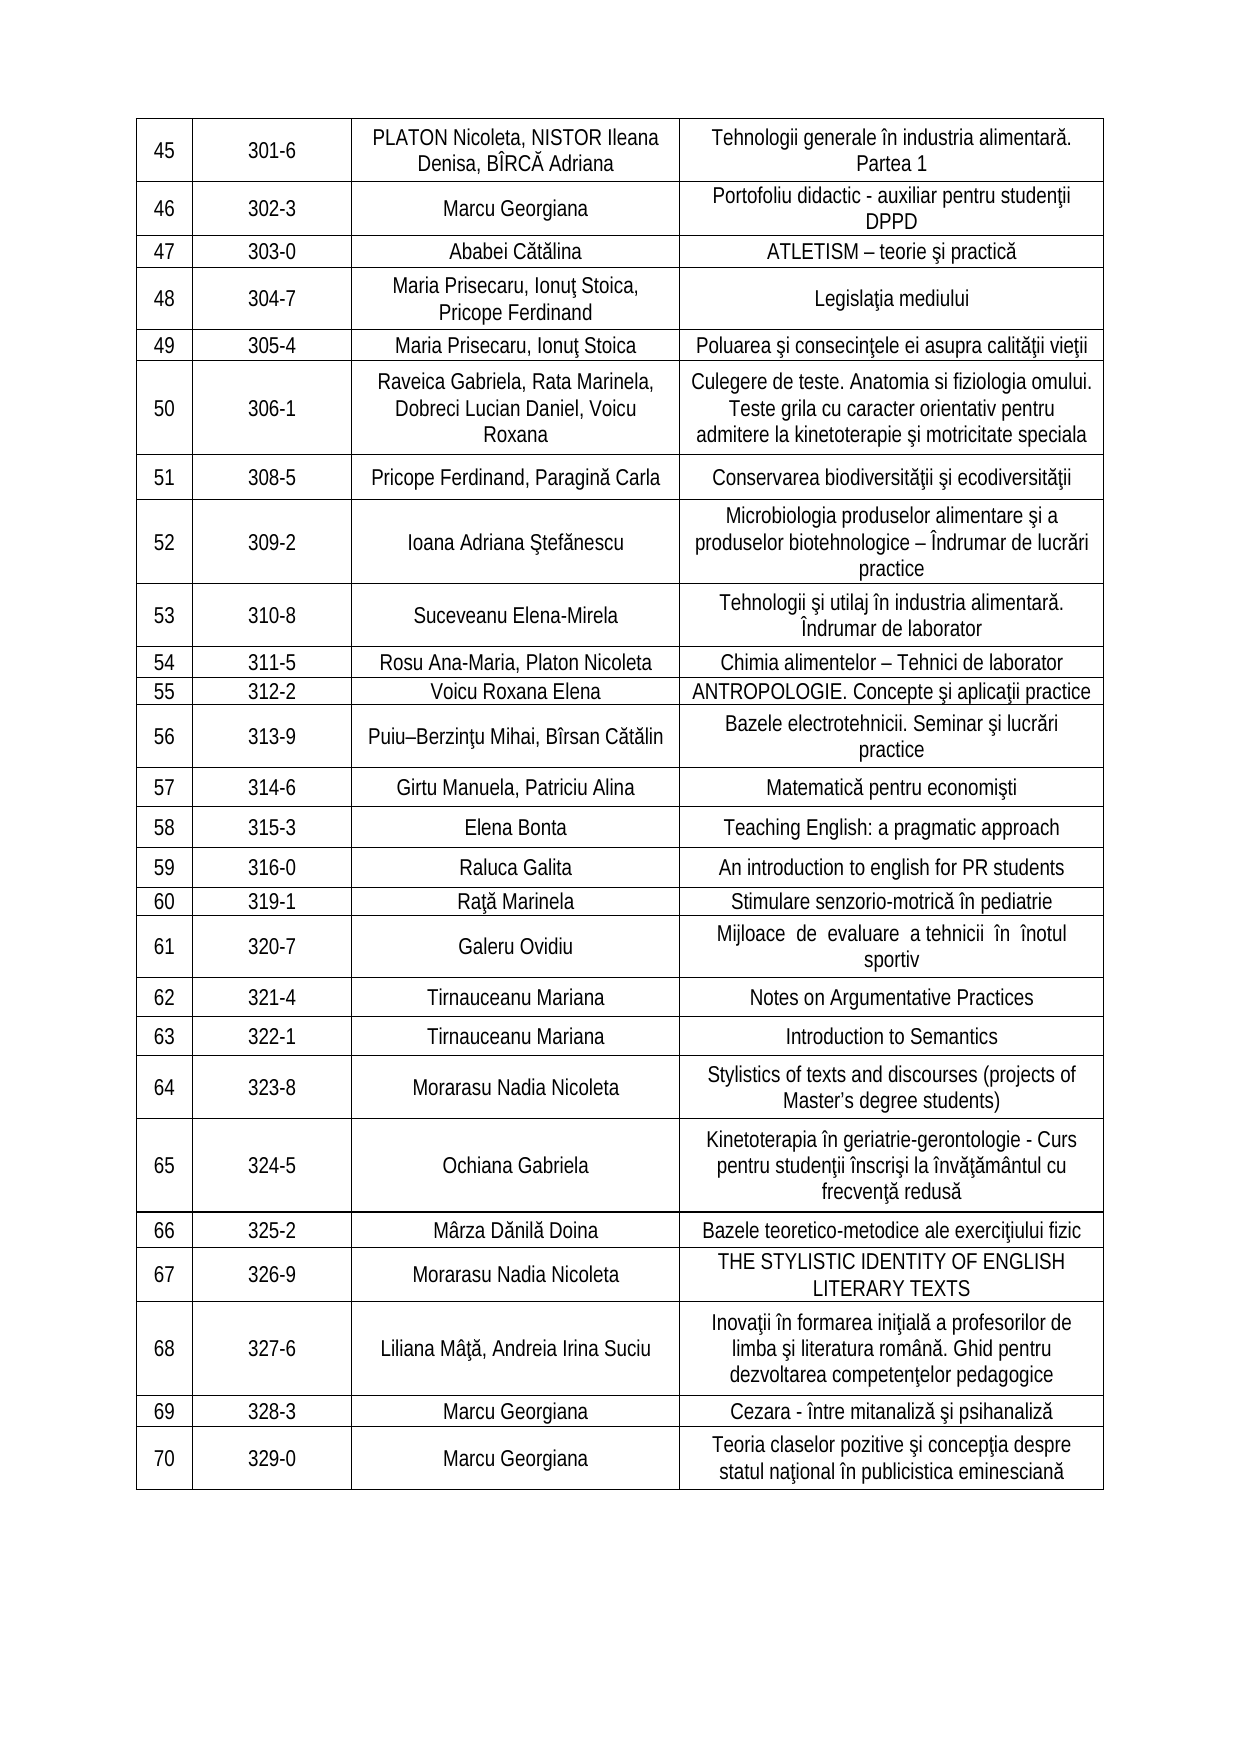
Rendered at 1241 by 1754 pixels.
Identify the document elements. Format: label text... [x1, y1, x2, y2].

table_cell 327-6 [193, 1302, 351, 1395]
table_cell 68 [137, 1302, 192, 1395]
table_cell Chimia alimentelor – Tehnici de laborator [680, 647, 1103, 677]
table_cell 329-0 [193, 1427, 351, 1488]
table_cell 314-6 [193, 768, 351, 806]
table_cell 59 [137, 848, 192, 887]
table_cell 308-5 [193, 455, 351, 499]
table_cell 53 [137, 584, 192, 646]
table_cell Introduction to Semantics [680, 1017, 1103, 1055]
table_cell Marcu Georgiana [352, 1427, 679, 1488]
table_cell Tehnologii generale în industria alimentară. Partea 1 [680, 119, 1103, 181]
table_cell Matematică pentru economişti [680, 768, 1103, 806]
table_cell Legislaţia mediului [680, 268, 1103, 329]
table_cell Teaching English: a pragmatic approach [680, 807, 1103, 847]
table_cell Marcu Georgiana [352, 1396, 679, 1426]
table_cell Tirnauceanu Mariana [352, 978, 679, 1016]
table_cell 311-5 [193, 647, 351, 677]
table_cell 55 [137, 678, 192, 704]
table_cell Liliana Mâţă, Andreia Irina Suciu [352, 1302, 679, 1395]
table_cell ANTROPOLOGIE. Concepte şi aplicaţii practice [680, 678, 1103, 704]
table_cell Marcu Georgiana [352, 182, 679, 235]
table_cell 58 [137, 807, 192, 847]
table_cell Pricope Ferdinand, Paragină Carla [352, 455, 679, 499]
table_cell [352, 119, 679, 181]
table_cell 316-0 [193, 848, 351, 887]
table_cell Elena Bonta [352, 807, 679, 847]
table_cell 65 [137, 1119, 192, 1211]
table_cell 69 [137, 1396, 192, 1426]
table_cell Puiu–Berzinţu Mihai, Bîrsan Cătălin [352, 705, 679, 767]
table_cell 324-5 [193, 1119, 351, 1211]
table_cell Ochiana Gabriela [352, 1119, 679, 1211]
table_cell THE STYLISTIC IDENTITY OF ENGLISH LITERARY TEXTS [680, 1248, 1103, 1301]
table_cell Tehnologii şi utilaj în industria alimentară. Îndrumar de laborator [680, 584, 1103, 646]
table_cell Morarasu Nadia Nicoleta [352, 1056, 679, 1118]
table_cell 315-3 [193, 807, 351, 847]
table_cell 303-0 [193, 236, 351, 267]
table_cell Culegere de teste. Anatomia si fiziologia omului. Teste grila cu caracter orientativ pentru admitere la kinetoterapie şi motricitate speciala [680, 361, 1103, 454]
table_cell 323-8 [193, 1056, 351, 1118]
table_cell 49 [137, 330, 192, 360]
table_cell 313-9 [193, 705, 351, 767]
table_cell 321-4 [193, 978, 351, 1016]
table_cell 322-1 [193, 1017, 351, 1055]
table_cell Stimulare senzorio-motrică în pediatrie [680, 888, 1103, 914]
table_cell 57 [137, 768, 192, 806]
table_cell Mârza Dănilă Doina [352, 1213, 679, 1247]
table_cell Kinetoterapia în geriatrie-gerontologie - Curs pentru studenţii înscrişi la învăţământul cu frecvenţă redusă [680, 1119, 1103, 1211]
table_cell Raluca Galita [352, 848, 679, 887]
table_cell Maria Prisecaru, Ionuţ Stoica, Pricope Ferdinand [352, 268, 679, 329]
table_cell Suceveanu Elena-Mirela [352, 584, 679, 646]
table_cell 51 [137, 455, 192, 499]
table_cell Rosu Ana-Maria, Platon Nicoleta [352, 647, 679, 677]
table_cell 64 [137, 1056, 192, 1118]
table_cell 320-7 [193, 916, 351, 977]
table_cell 312-2 [193, 678, 351, 704]
table_cell 63 [137, 1017, 192, 1055]
table_cell Stylistics of texts and discourses (projects of Master’s degree students) [680, 1056, 1103, 1118]
table_cell 325-2 [193, 1213, 351, 1247]
table_cell 319-1 [193, 888, 351, 914]
table_cell An introduction to english for PR students [680, 848, 1103, 887]
table_cell Raţă Marinela [352, 888, 679, 914]
table_cell 301-6 [193, 119, 351, 181]
table_cell ATLETISM – teorie şi practică [680, 236, 1103, 267]
table_cell Ababei Cătălina [352, 236, 679, 267]
table_cell 67 [137, 1248, 192, 1301]
table_cell 48 [137, 268, 192, 329]
table_cell 310-8 [193, 584, 351, 646]
table_cell Inovaţii în formarea iniţială a profesorilor de limba şi literatura română. Ghid pentru dezvoltarea competenţelor pedagogice [680, 1302, 1103, 1395]
table_cell Maria Prisecaru, Ionuţ Stoica [352, 330, 679, 360]
table_cell Morarasu Nadia Nicoleta [352, 1248, 679, 1301]
table_cell 326-9 [193, 1248, 351, 1301]
table_cell 45 [137, 119, 192, 181]
table_cell 306-1 [193, 361, 351, 454]
table_cell 302-3 [193, 182, 351, 235]
table_cell 56 [137, 705, 192, 767]
table_cell 61 [137, 916, 192, 977]
table_cell Microbiologia produselor alimentare şi a produselor biotehnologice – Îndrumar de lucrări practice [680, 500, 1103, 583]
table_cell Galeru Ovidiu [352, 916, 679, 977]
table_cell 66 [137, 1213, 192, 1247]
table_cell Cezara - între mitanaliză şi psihanaliză [680, 1396, 1103, 1426]
table_cell Tirnauceanu Mariana [352, 1017, 679, 1055]
table_cell Portofoliu didactic - auxiliar pentru studenţii DPPD [680, 182, 1103, 235]
table_cell 47 [137, 236, 192, 267]
table_cell 50 [137, 361, 192, 454]
table_cell Poluarea şi consecinţele ei asupra calităţii vieţii [680, 330, 1103, 360]
table_cell 309-2 [193, 500, 351, 583]
table_cell 328-3 [193, 1396, 351, 1426]
table_cell Bazele electrotehnicii. Seminar şi lucrări practice [680, 705, 1103, 767]
table_cell 52 [137, 500, 192, 583]
table_cell 305-4 [193, 330, 351, 360]
table_cell Mijloace de evaluare a tehnicii în înotul sportiv [680, 916, 1103, 977]
table_cell 304-7 [193, 268, 351, 329]
table_cell Girtu Manuela, Patriciu Alina [352, 768, 679, 806]
table_cell 60 [137, 888, 192, 914]
table_cell 46 [137, 182, 192, 235]
table_cell Ioana Adriana Ştefănescu [352, 500, 679, 583]
table_cell 62 [137, 978, 192, 1016]
table_cell Bazele teoretico-metodice ale exerciţiului fizic [680, 1213, 1103, 1247]
table_cell Teoria claselor pozitive şi concepţia despre statul naţional în publicistica eminesciană [680, 1427, 1103, 1488]
table_cell 70 [137, 1427, 192, 1488]
table_cell 54 [137, 647, 192, 677]
table_cell Notes on Argumentative Practices [680, 978, 1103, 1016]
table_cell Raveica Gabriela, Rata Marinela, Dobreci Lucian Daniel, Voicu Roxana [352, 361, 679, 454]
table_cell Conservarea biodiversităţii şi ecodiversităţii [680, 455, 1103, 499]
table_cell Voicu Roxana Elena [352, 678, 679, 704]
